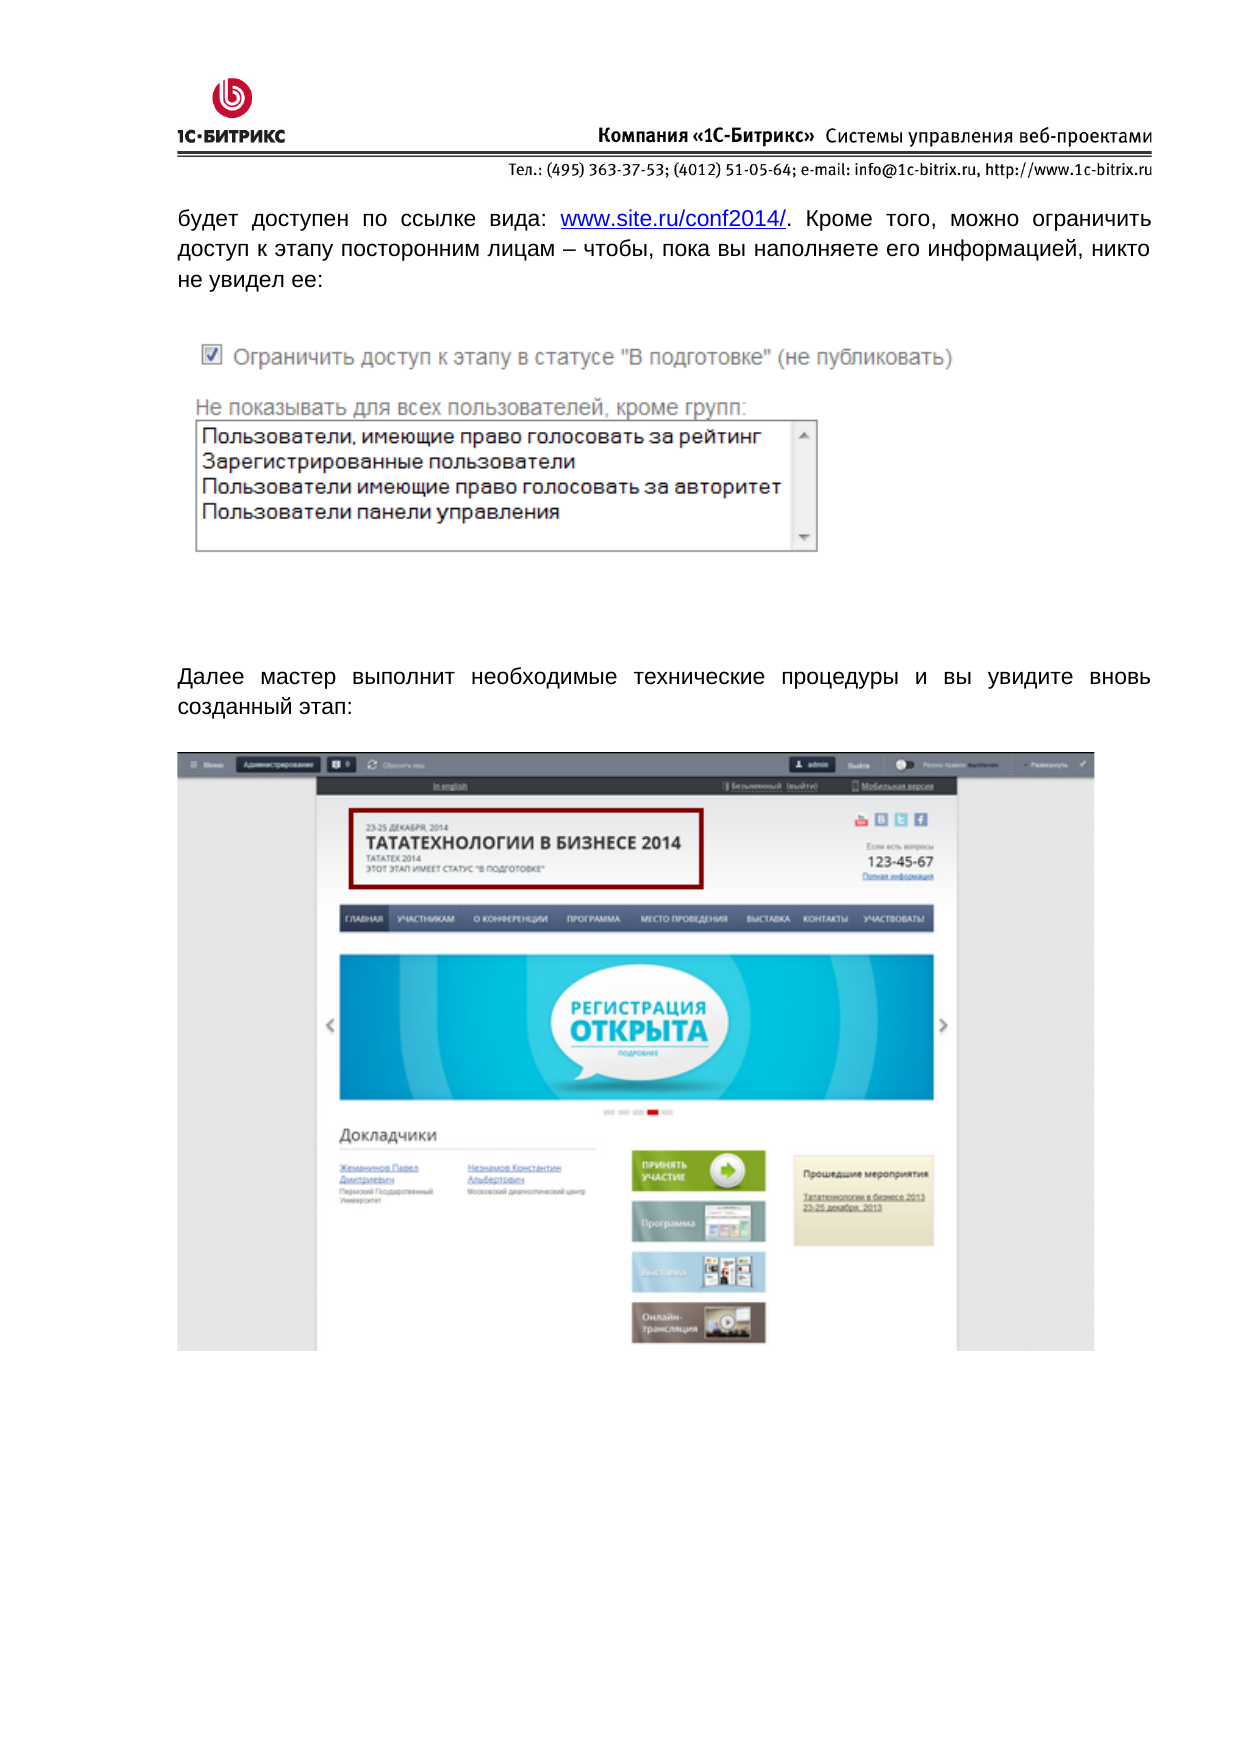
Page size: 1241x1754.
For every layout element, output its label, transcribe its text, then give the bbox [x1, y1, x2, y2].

picture [177, 325, 965, 571]
picture [177, 73, 1152, 180]
text Далее мастер выполнит необходимые технические процедуры и вы увидите вновь созданный этап: [177, 663, 1152, 719]
picture [177, 752, 1095, 1351]
